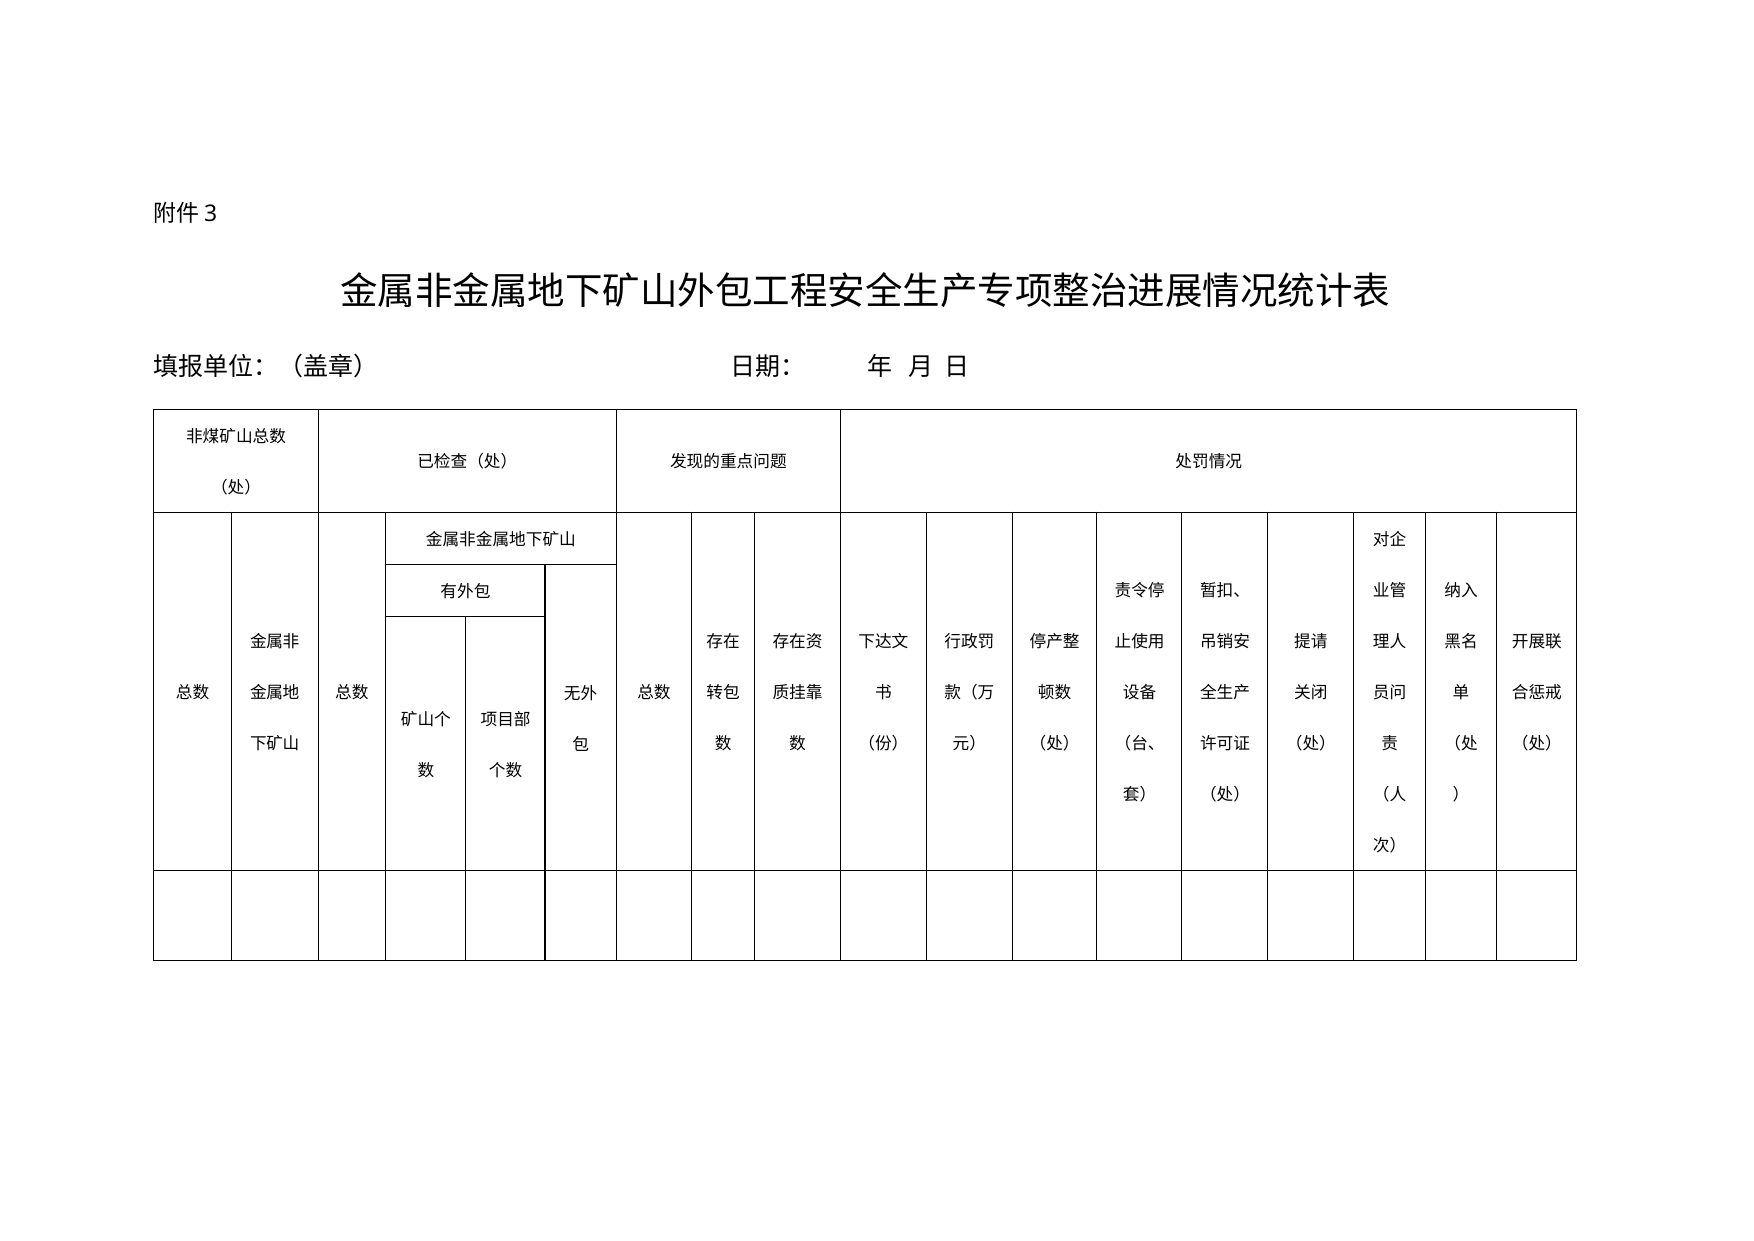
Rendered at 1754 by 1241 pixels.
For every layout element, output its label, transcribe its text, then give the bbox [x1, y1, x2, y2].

table_header 已检查（处） [319, 410, 616, 512]
table_cell [1354, 871, 1425, 960]
table_cell 对企业管理人员问责（人次） [1354, 513, 1425, 870]
table_cell [1013, 871, 1096, 960]
table_cell 无外包 [546, 565, 616, 870]
table_cell 停产整顿数（处） [1013, 513, 1096, 870]
table_cell [1268, 871, 1353, 960]
table_header 非煤矿山总数（处） [154, 410, 318, 512]
table_cell 存在资质挂靠数 [755, 513, 840, 870]
table_cell [466, 871, 544, 960]
table_cell [154, 871, 231, 960]
table_cell [1182, 871, 1267, 960]
table_cell 责令停止使用设备（台、套） [1097, 513, 1181, 870]
table_cell [927, 871, 1012, 960]
table_cell [755, 871, 840, 960]
table_cell [232, 871, 318, 960]
table_cell [1497, 871, 1576, 960]
text 填报单位：（盖章） 日期： 年 月 日 [153, 339, 1577, 390]
table_cell [546, 871, 616, 960]
table_cell 下达文书（份） [841, 513, 926, 870]
table_cell [319, 871, 385, 960]
table_header 处罚情况 [841, 410, 1576, 512]
table_cell 开展联合惩戒（处） [1497, 513, 1576, 870]
table_cell 纳入黑名单（处） [1426, 513, 1496, 870]
table_cell [1097, 871, 1181, 960]
table_cell [841, 871, 926, 960]
table_cell 暂扣、吊销安全生产许可证（处） [1182, 513, 1267, 870]
table_cell 项目部个数 [466, 617, 544, 870]
table_cell [617, 871, 691, 960]
table_cell 提请 关闭（处） [1268, 513, 1353, 870]
table_cell 总数 [154, 513, 231, 870]
text 附件3 [153, 186, 1577, 237]
table_cell 金属非金属地下矿山 [232, 513, 318, 870]
table_cell [692, 871, 754, 960]
table_cell 存在转包数 [692, 513, 754, 870]
table_cell 金属非金属地下矿山 [386, 513, 616, 564]
table_cell [1426, 871, 1496, 960]
text 金属非金属地下矿山外包工程安全生产专项整治进展情况统计表 [153, 237, 1577, 339]
table_cell 行政罚款（万元） [927, 513, 1012, 870]
table_cell 总数 [319, 513, 385, 870]
table_cell 总数 [617, 513, 691, 870]
table_header 发现的重点问题 [617, 410, 840, 512]
table_cell 有外包 [386, 565, 544, 616]
table_cell 矿山个数 [386, 617, 465, 870]
table_cell [386, 871, 465, 960]
